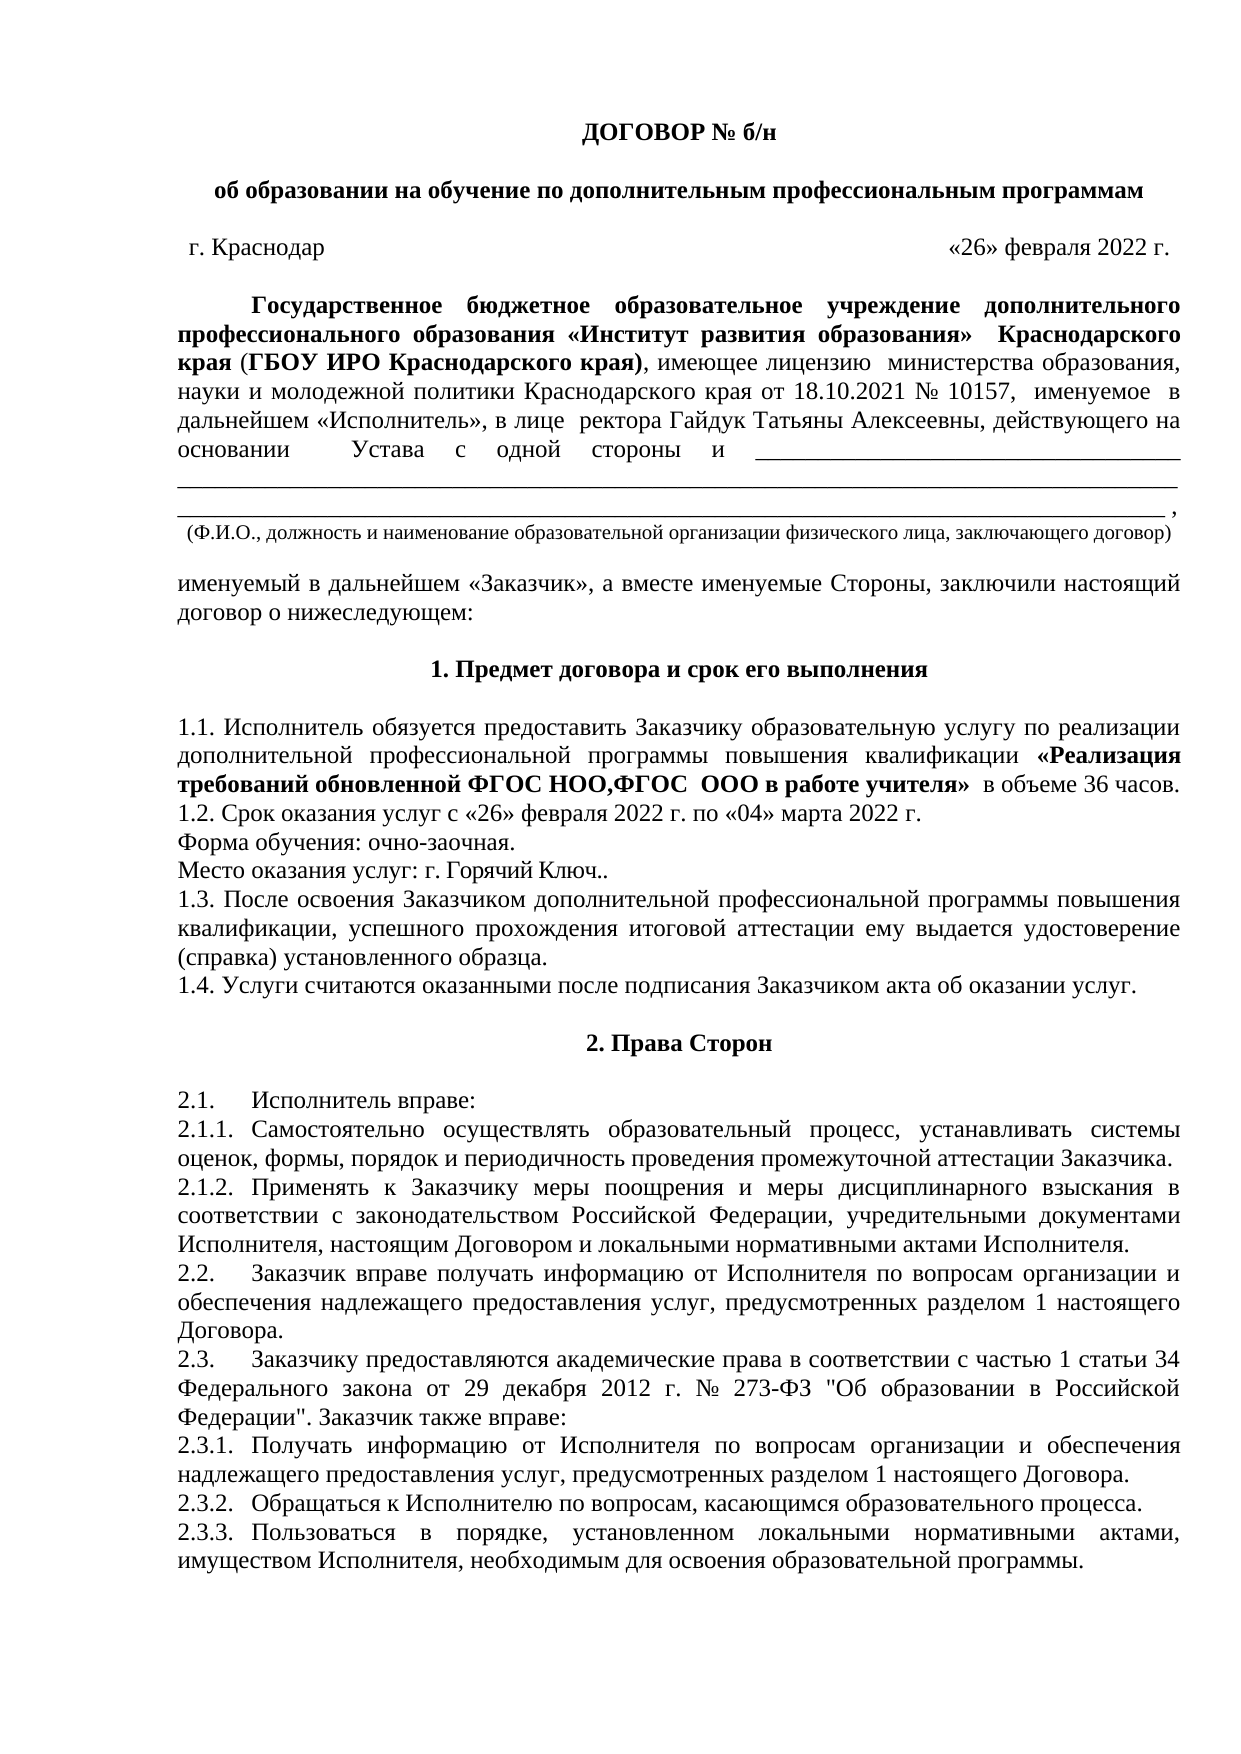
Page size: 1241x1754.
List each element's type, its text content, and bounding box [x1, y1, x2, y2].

text 2.1. Исполнитель вправе: [177, 1086, 1181, 1114]
table_header г. Краснодар [177, 233, 679, 290]
text 1.1. Исполнитель обязуется предоставить Заказчику образовательную услугу по реализации дополнительной профессиональной программы повышения квалификации «Реализация требований обновленной ФГОС НОО,ФГОС ООО в работе учителя» в объеме 36 часов. [177, 712, 1181, 798]
text Место оказания услуг: г. Горячий Ключ.. [177, 856, 1181, 884]
text 2.1.1. Самостоятельно осуществлять образовательный процесс, устанавливать системы оценок, формы, порядок и периодичность проведения промежуточной аттестации Заказчика. [177, 1114, 1181, 1172]
text 2.2. Заказчик вправе получать информацию от Исполнителя по вопросам организации и обеспечения надлежащего предоставления услуг, предусмотренных разделом 1 настоящего Договора. [177, 1258, 1181, 1344]
text ДОГОВОР № б/н [177, 117, 1181, 146]
text 2.3. Заказчику предоставляются академические права в соответствии с частью 1 статьи 34 Федерального закона от 29 декабря 2012 г. № 273-ФЗ "Об образовании в Российской Федерации". Заказчик также вправе: [177, 1344, 1181, 1431]
text 2. Права Сторон [177, 1028, 1181, 1057]
text именуемый в дальнейшем «Заказчик», а вместе именуемые Стороны, заключили настоящий договор о нижеследующем: [177, 568, 1181, 626]
text 2.3.2. Обращаться к Исполнителю по вопросам, касающимся образовательного процесса. [177, 1488, 1181, 1517]
text (Ф.И.О., должность и наименование образовательной организации физического лица, заключающего договор) [177, 520, 1181, 544]
text 1.2. Срок оказания услуг с «26» февраля 2022 г. по «04» марта 2022 г. [177, 798, 1181, 827]
text Государственное бюджетное образовательное учреждение дополнительного профессионального образования «Институт развития образования» Краснодарского края (ГБОУ ИРО Краснодарского края), имеющее лицензию министерства образования, науки и молодежной политики Краснодарского края от 18.10.2021 № 10157, именуемое в дальнейшем «Исполнитель», в лице ректора Гайдук Татьяны Алексеевны, действующего на основании Устава с одной стороны и __________________________________ _______________________________________________________________________________________________________________________________________________________________ , [177, 290, 1181, 520]
table_header «26» февраля 2022 г. [679, 233, 1181, 290]
text 2.1.2. Применять к Заказчику меры поощрения и меры дисциплинарного взыскания в соответствии с законодательством Российской Федерации, учредительными документами Исполнителя, настоящим Договором и локальными нормативными актами Исполнителя. [177, 1172, 1181, 1258]
text 2.3.1. Получать информацию от Исполнителя по вопросам организации и обеспечения надлежащего предоставления услуг, предусмотренных разделом 1 настоящего Договора. [177, 1431, 1181, 1488]
text 1. Предмет договора и срок его выполнения [177, 654, 1181, 683]
text Форма обучения: очно-заочная. [177, 827, 1181, 856]
text 2.3.3. Пользоваться в порядке, установленном локальными нормативными актами, имуществом Исполнителя, необходимым для освоения образовательной программы. [177, 1517, 1181, 1574]
text 1.4. Услуги считаются оказанными после подписания Заказчиком акта об оказании услуг. [177, 971, 1181, 999]
text 1.3. После освоения Заказчиком дополнительной профессиональной программы повышения квалификации, успешного прохождения итоговой аттестации ему выдается удостоверение (справка) установленного образца. [177, 884, 1181, 971]
text об образовании на обучение по дополнительным профессиональным программам [177, 175, 1181, 204]
